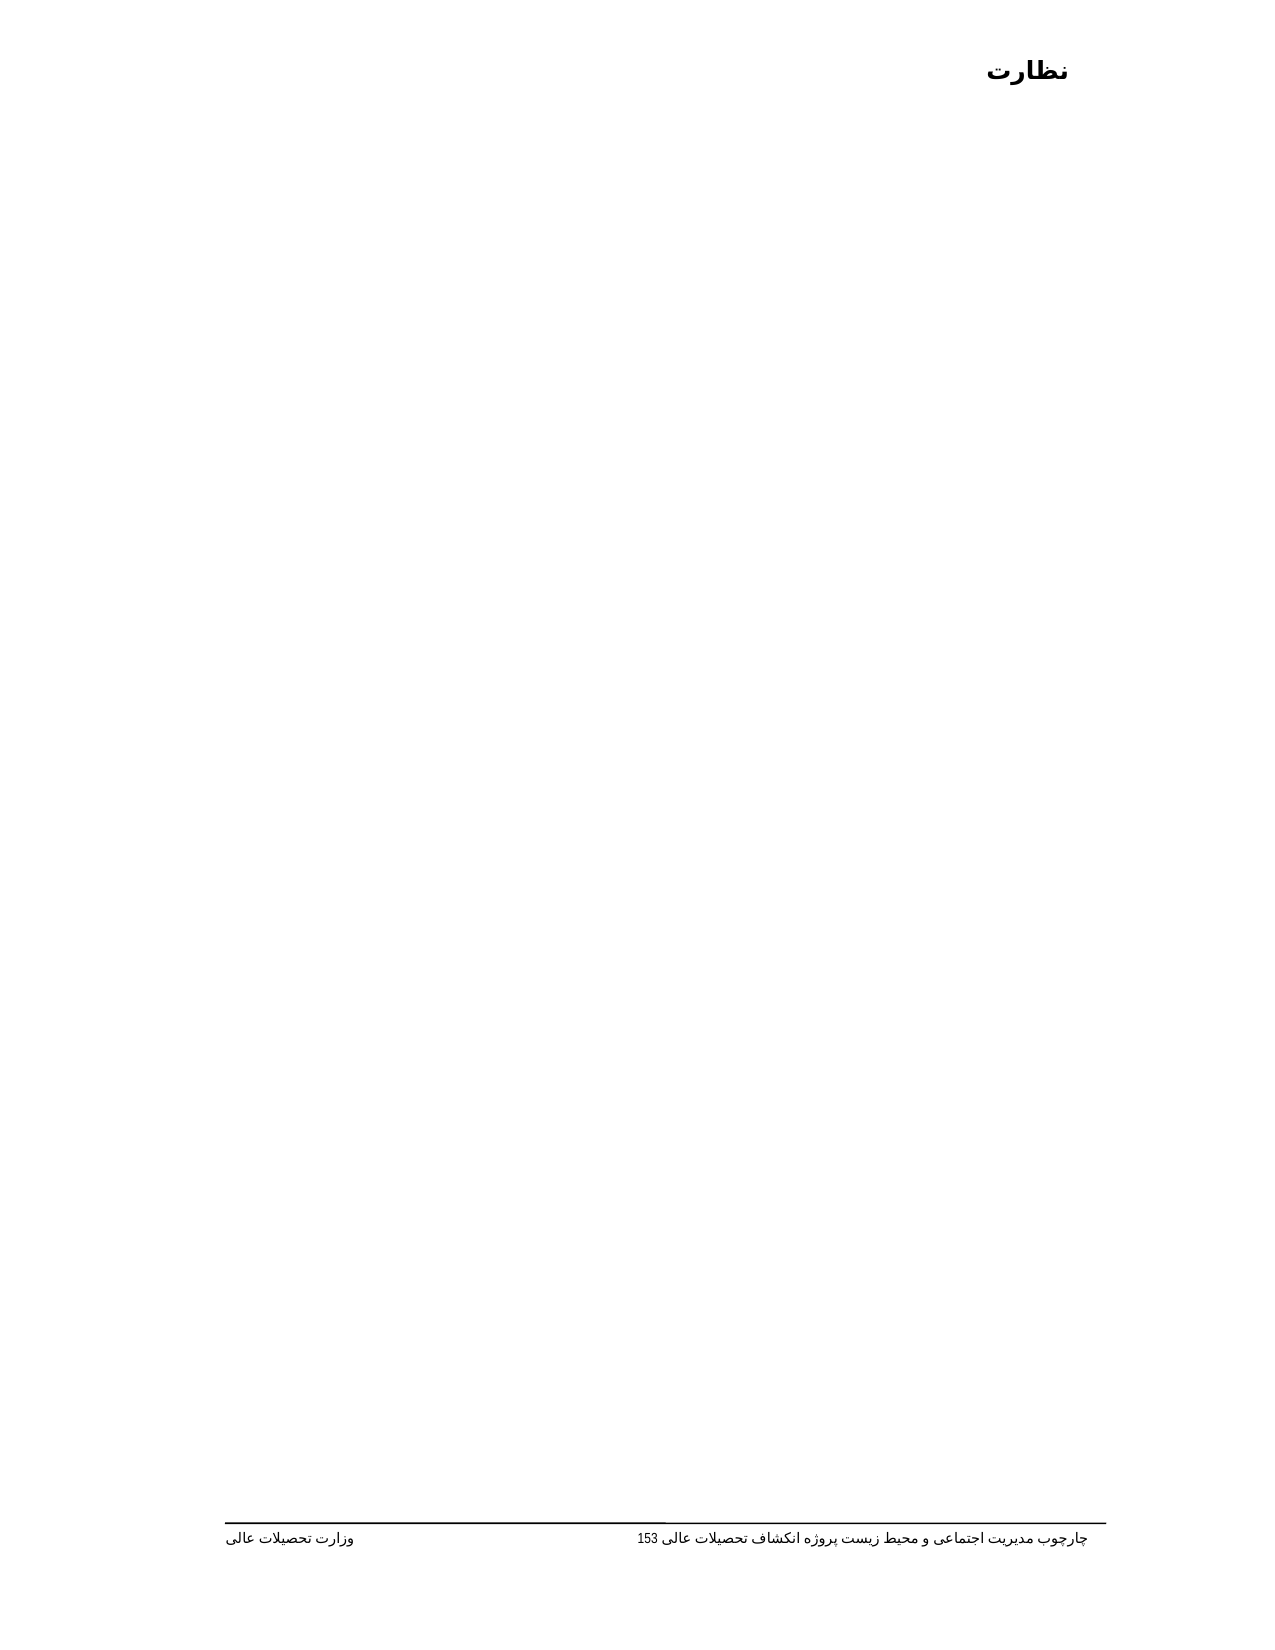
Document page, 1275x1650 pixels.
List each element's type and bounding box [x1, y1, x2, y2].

list [150, 56, 1125, 85]
